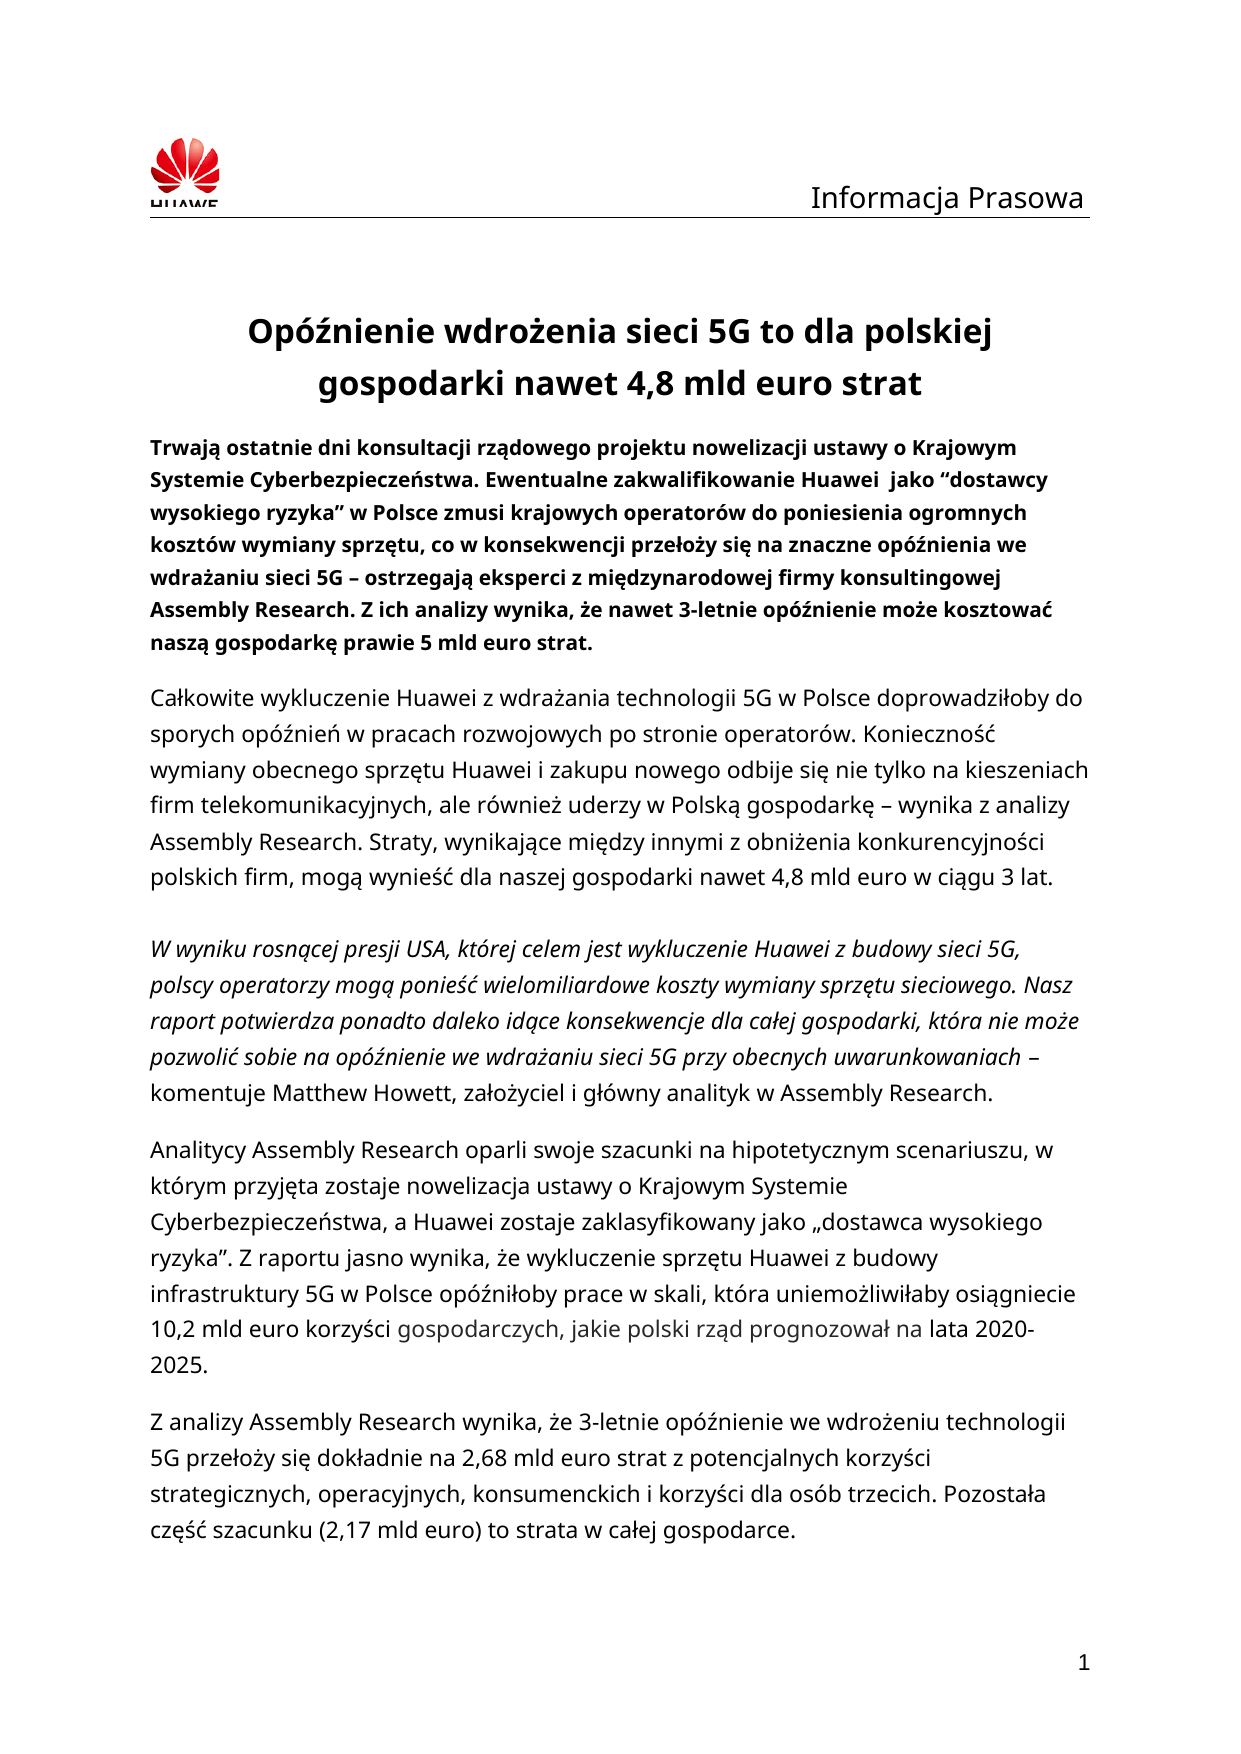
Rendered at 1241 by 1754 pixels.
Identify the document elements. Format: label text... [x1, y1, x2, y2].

text W wyniku rosnącej presji USA, której celem jest wykluczenie Huawei z budowy sieci 5G, polscy operatorzy mogą ponieść wielomiliardowe koszty wymiany sprzętu sieciowego. Nasz raport potwierdza ponadto daleko idące konsekwencje dla całej gospodarki, która nie może pozwolić sobie na opóźnienie we wdrażaniu sieci 5G przy obecnych uwarunkowaniach – komentuje Matthew Howett, założyciel i główny analityk w Assembly Research. [150, 933, 1090, 1108]
text Całkowite wykluczenie Huawei z wdrażania technologii 5G w Polsce doprowadziłoby do sporych opóźnień w pracach rozwojowych po stronie operatorów. Konieczność wymiany obecnego sprzętu Huawei i zakupu nowego odbije się nie tylko na kieszeniach firm telekomunikacyjnych, ale również uderzy w Polską gospodarkę – wynika z analizy Assembly Research. Straty, wynikające między innymi z obniżenia konkurencyjności polskich firm, mogą wynieść dla naszej gospodarki nawet 4,8 mld euro w ciągu 3 lat. [150, 682, 1090, 893]
picture [151, 138, 220, 207]
text Analitycy Assembly Research oparli swoje szacunki na hipotetycznym scenariuszu, w którym przyjęta zostaje nowelizacja ustawy o Krajowym Systemie Cyberbezpieczeństwa, a Huawei zostaje zaklasyfikowany jako „dostawca wysokiego ryzyka”. Z raportu jasno wynika, że wykluczenie sprzętu Huawei z budowy infrastruktury 5G w Polsce opóźniłoby prace w skali, która uniemożliwiłaby osiągniecie 10,2 mld euro korzyści gospodarczych, jakie polski rząd prognozował na lata 2020-2025. [150, 1134, 1090, 1381]
text Z analizy Assembly Research wynika, że 3-letnie opóźnienie we wdrożeniu technologii 5G przełoży się dokładnie na 2,68 mld euro strat z potencjalnych korzyści strategicznych, operacyjnych, konsumenckich i korzyści dla osób trzecich. Pozostała część szacunku (2,17 mld euro) to strata w całej gospodarce. [150, 1406, 1090, 1545]
title Opóźnienie wdrożenia sieci 5G to dla polskiej gospodarki nawet 4,8 mld euro strat [150, 307, 1090, 405]
text Trwają ostatnie dni konsultacji rządowego projektu nowelizacji ustawy o Krajowym Systemie Cyberbezpieczeństwa. Ewentualne zakwalifikowanie Huawei jako “dostawcy wysokiego ryzyka” w Polsce zmusi krajowych operatorów do poniesienia ogromnych kosztów wymiany sprzętu, co w konsekwencji przełoży się na znaczne opóźnienia we wdrażaniu sieci 5G – ostrzegają eksperci z międzynarodowej firmy konsultingowej Assembly Research. Z ich analizy wynika, że nawet 3-letnie opóźnienie może kosztować naszą gospodarkę prawie 5 mld euro strat. [150, 433, 1090, 657]
